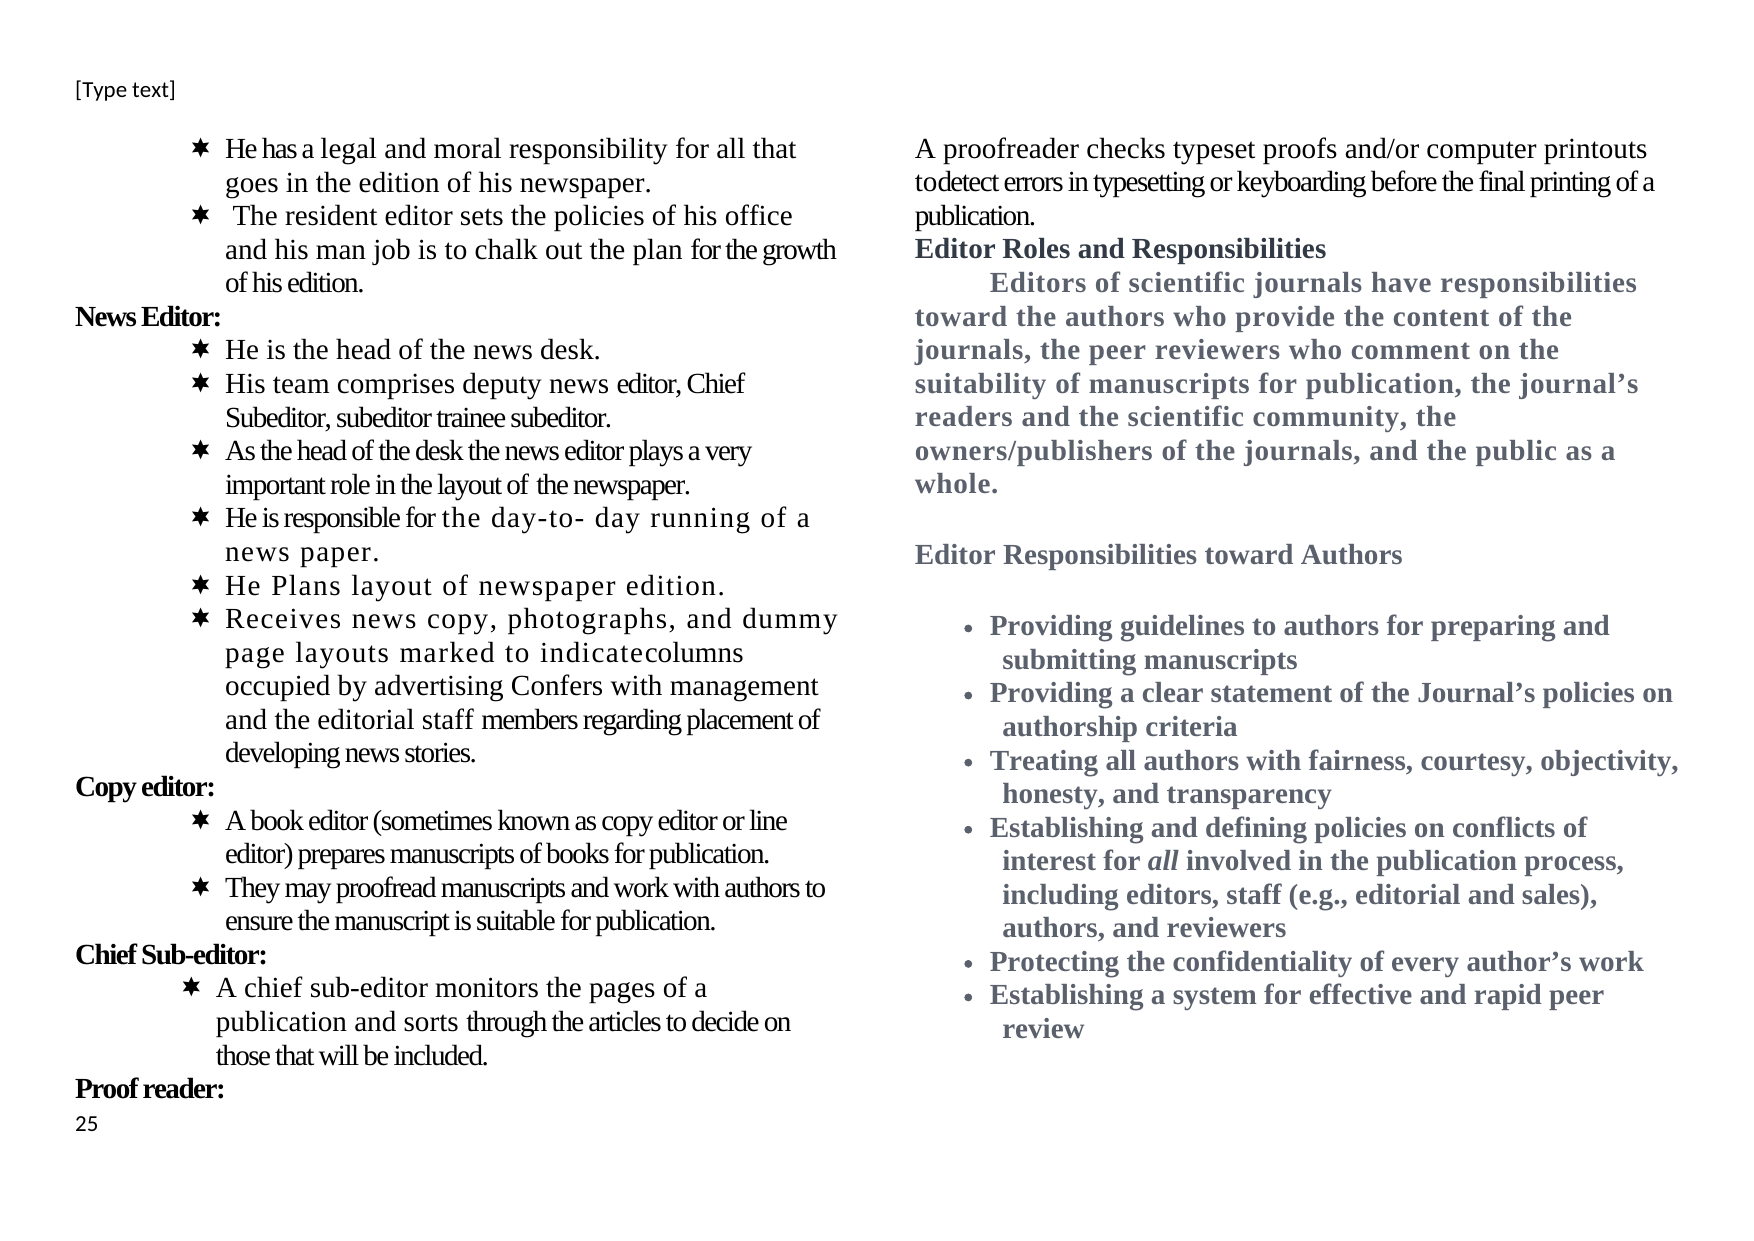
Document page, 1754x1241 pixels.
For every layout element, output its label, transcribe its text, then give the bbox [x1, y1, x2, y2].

list His team comprises deputy news editor, Chief Subeditor, subeditor trainee subeditor. [187, 366, 839, 433]
text Chief Sub-editor: [75, 937, 839, 971]
list Establishing a system for effective and rapid peer review [964, 977, 1679, 1044]
list Establishing and defining policies on conflicts of interest for all involved in the publication process, including editors, staff (e.g., editorial and sales), authors, and reviewers [964, 810, 1679, 944]
text Copy editor: [75, 769, 839, 803]
list A chief sub-editor monitors the pages of a publication and sorts through the articles to decide on those that will be included. [178, 971, 839, 1071]
text News Editor: [75, 299, 839, 332]
list The resident editor sets the policies of his office and his man job is to chalk out the plan for the growth of his edition. [187, 198, 839, 299]
list Receives news copy, photographs, and dummy page layouts marked to indicatecolumns occupied by advertising Confers with management and the editorial staff members regarding placement of developing news stories. [187, 601, 839, 769]
list Protecting the confidentiality of every author’s work [964, 944, 1679, 977]
text A proofreader checks typeset proofs and/or computer printouts todetect errors in typesetting or keyboarding before the final printing of a publication. [914, 131, 1679, 232]
list He is the head of the news desk. [187, 332, 839, 366]
list A book editor (sometimes known as copy editor or line editor) prepares manuscripts of books for publication. [187, 803, 839, 870]
list As the head of the desk the news editor plays a very important role in the layout of the newspaper. [187, 433, 839, 501]
list Treating all authors with fairness, courtesy, objectivity, honesty, and transparency [964, 743, 1679, 810]
list He is responsible for the day-to- day running of a news paper. [187, 501, 839, 568]
text Editors of scientific journals have responsibilities toward the authors who provide the content of the journals, the peer reviewers who comment on the suitability of manuscripts for publication, the journal’s readers and the scientific community, the owners/publishers of the journals, and the public as a whole. [914, 265, 1679, 500]
list Providing guidelines to authors for preparing and submitting manuscripts [964, 608, 1679, 676]
list He has a legal and moral responsibility for all that goes in the edition of his newspaper. [187, 131, 839, 198]
text Proof reader: [75, 1071, 839, 1105]
list They may proofread manuscripts and work with authors to ensure the manuscript is suitable for publication. [187, 870, 839, 937]
text Editor Responsibilities toward Authors [914, 537, 1679, 571]
list Providing a clear statement of the Journal’s policies on authorship criteria [964, 676, 1679, 743]
list He Plans layout of newspaper edition. [187, 568, 839, 601]
text Editor Roles and Responsibilities [914, 232, 1679, 265]
